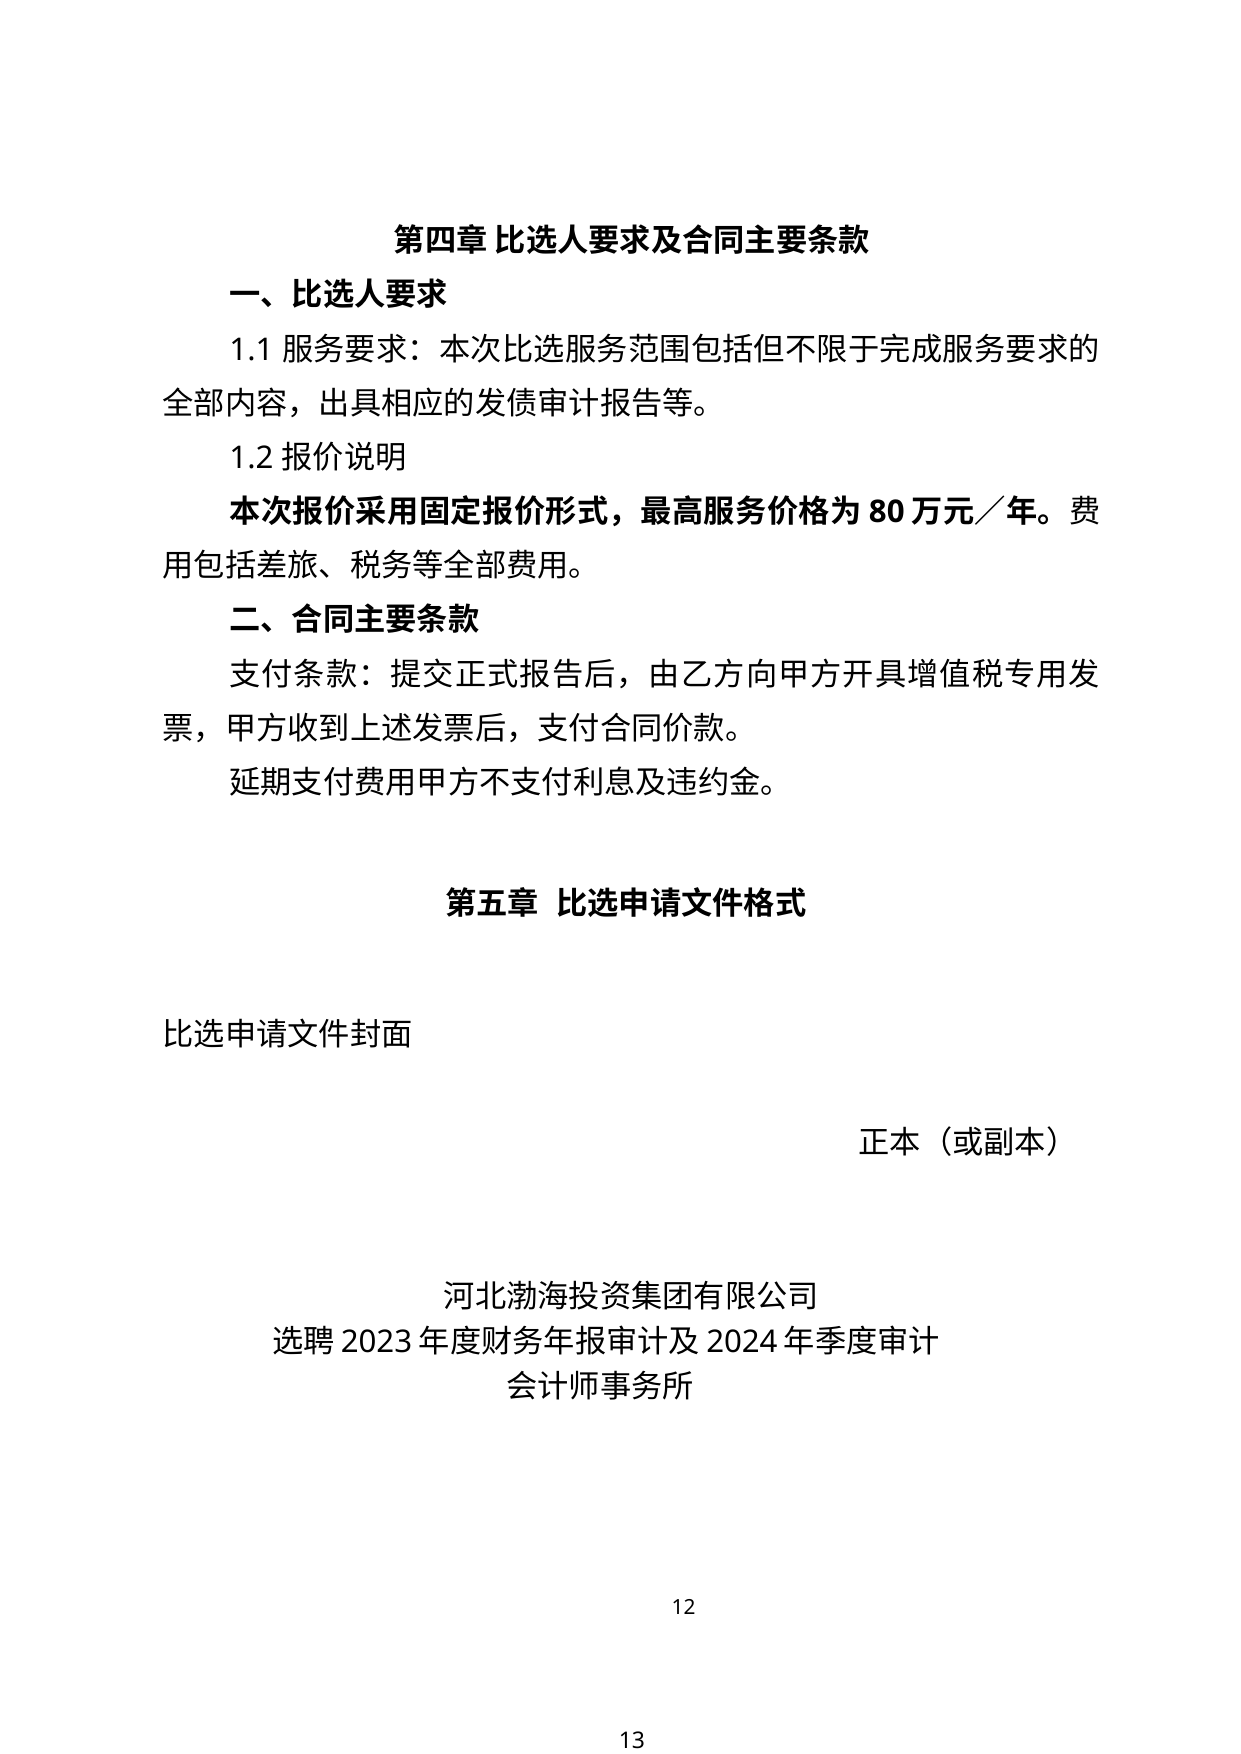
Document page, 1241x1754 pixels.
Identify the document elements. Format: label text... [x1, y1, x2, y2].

text 第四章 比选人要求及合同主要条款 [162, 208, 1101, 262]
text 一、比选人要求 [162, 262, 1101, 317]
text 延期支付费用甲方不支付利息及违约金。 [162, 750, 1101, 804]
text 第五章 比选申请文件格式 [162, 871, 1101, 925]
text 1.1 服务要求：本次比选服务范围包括但不限于完成服务要求的全部内容，出具相应的发债审计报告等。 [162, 317, 1101, 425]
text 支付条款：提交正式报告后，由乙方向甲方开具增值税专用发票，甲方收到上述发票后，支付合同价款。 [162, 642, 1101, 750]
text 会计师事务所 [162, 1361, 1101, 1407]
text 选聘2023年度财务年报审计及2024年季度审计 [162, 1316, 1101, 1361]
text 比选申请文件封面 [162, 1002, 1101, 1056]
text 正本（或副本） [162, 1110, 1101, 1164]
text 二、合同主要条款 [162, 587, 1101, 642]
text 河北渤海投资集团有限公司 [162, 1271, 1101, 1316]
text 本次报价采用固定报价形式，最高服务价格为80万元／年。费用包括差旅、税务等全部费用。 [162, 479, 1101, 587]
text 1.2 报价说明 [162, 425, 1101, 479]
